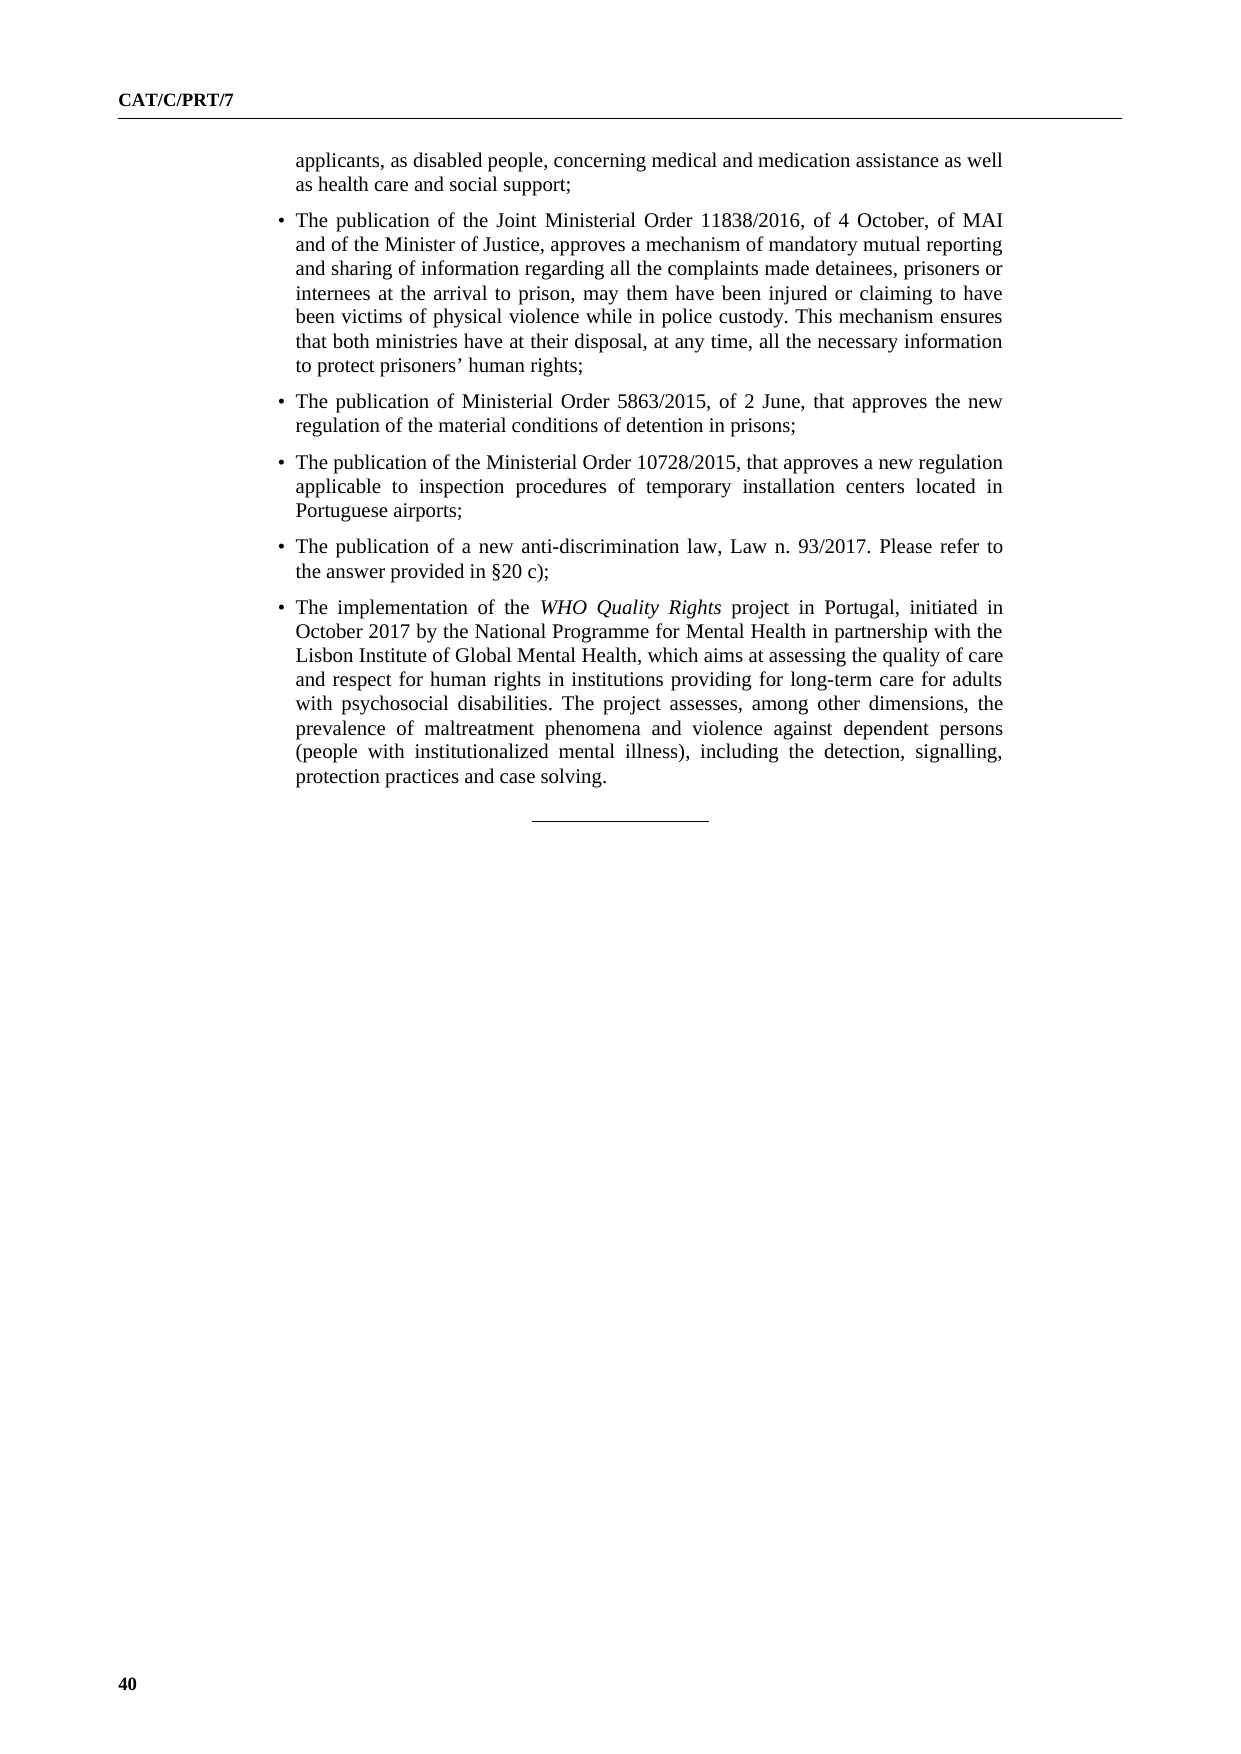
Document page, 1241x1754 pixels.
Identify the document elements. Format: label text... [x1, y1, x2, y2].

list • The publication of the Ministerial Order 10728/2015, that approves a new regulation applicable to inspection procedures of temporary installation centers located in Portuguese airports; [278, 450, 1004, 522]
list • The publication of Ministerial Order 5863/2015, of 2 June, that approves the new regulation of the material conditions of detention in prisons; [278, 389, 1004, 437]
list • The implementation of the WHO Quality Rights project in Portugal, initiated in October 2017 by the National Programme for Mental Health in partnership with the Lisbon Institute of Global Mental Health, which aims at assessing the quality of care and respect for human rights in institutions providing for long-term care for adults with psychosocial disabilities. The project assesses, among other dimensions, the prevalence of maltreatment phenomena and violence against dependent persons (people with institutionalized mental illness), including the detection, signalling, protection practices and case solving. [278, 595, 1004, 788]
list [278, 148, 1004, 196]
list • The publication of a new anti-discrimination law, Law n. 93/2017. Please refer to the answer provided in §20 c); [278, 534, 1004, 583]
list • The publication of the Joint Ministerial Order 11838/2016, of 4 October, of MAI and of the Minister of Justice, approves a mechanism of mandatory mutual reporting and sharing of information regarding all the complaints made detainees, prisoners or internees at the arrival to prison, may them have been injured or claiming to have been victims of physical violence while in police custody. This mechanism ensures that both ministries have at their disposal, at any time, all the necessary information to protect prisoners’ human rights; [278, 208, 1004, 377]
